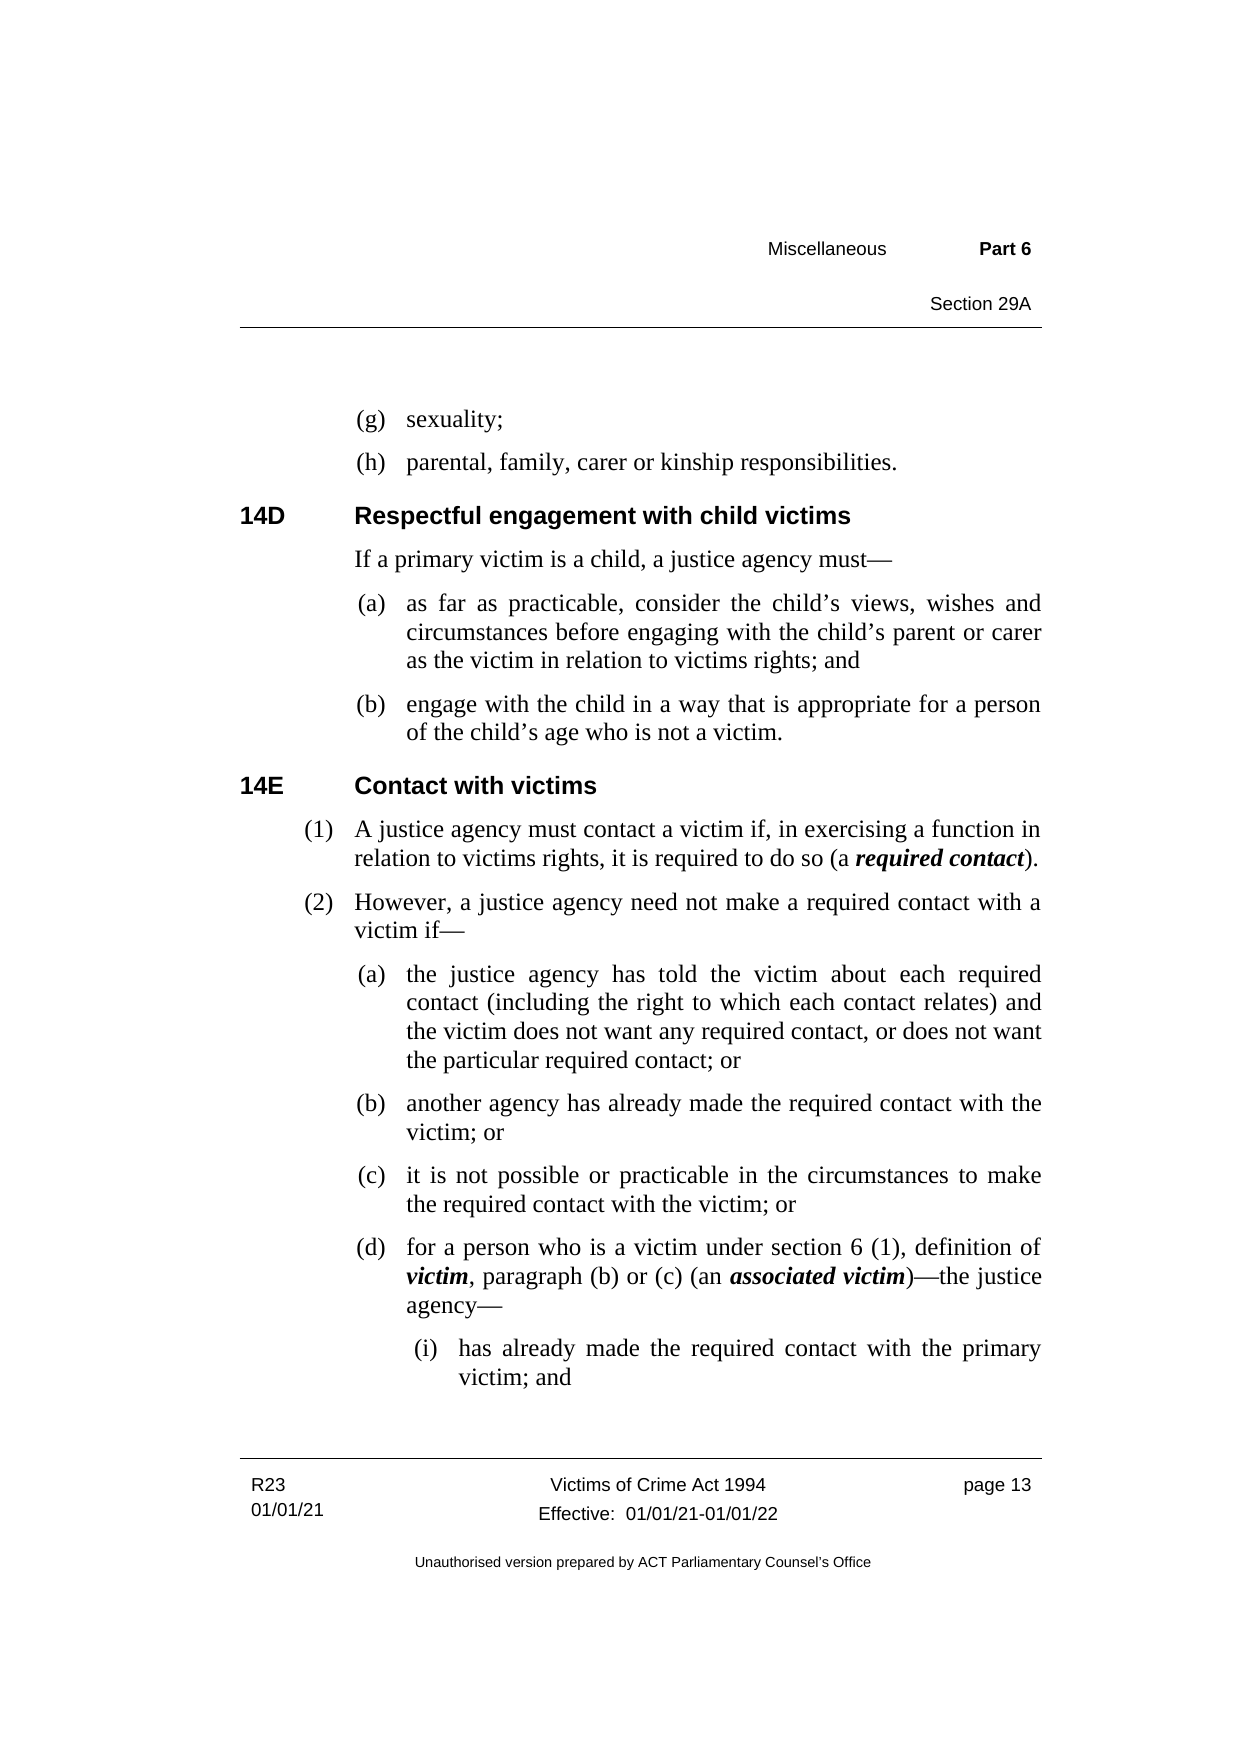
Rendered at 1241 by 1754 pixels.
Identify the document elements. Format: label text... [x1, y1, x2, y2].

text (h) parental, family, carer or kinship responsibilities. [239, 447, 1042, 476]
text (1) A justice agency must contact a victim if, in exercising a function in relation to victims rights, it is required to do so (a required contact). [239, 814, 1042, 872]
text (b) engage with the child in a way that is appropriate for a person of the child’s age who is not a victim. [239, 689, 1042, 746]
text 14D Respectful engagement with child victims [239, 501, 1042, 530]
text If a primary victim is a child, a justice agency must— [354, 544, 1042, 573]
text (a) as far as practicable, consider the child’s views, wishes and circumstances before engaging with the child’s parent or carer as the victim in relation to victims rights; and [239, 588, 1042, 674]
text (g) sexuality; [239, 404, 1042, 433]
text 14E Contact with victims [239, 771, 1042, 800]
text (d) for a person who is a victim under section 6 (1), definition of victim, paragraph (b) or (c) (an associated victim)—the justice agency— [239, 1232, 1042, 1319]
text (i) has already made the required contact with the primary victim; and [239, 1333, 1042, 1391]
text (b) another agency has already made the required contact with the victim; or [239, 1088, 1042, 1146]
text (a) the justice agency has told the victim about each required contact (including the right to which each contact relates) and the victim does not want any required contact, or does not want the particular required contact; or [239, 959, 1042, 1074]
text (c) it is not possible or practicable in the circumstances to make the required contact with the victim; or [239, 1160, 1042, 1218]
text (2) However, a justice agency need not make a required contact with a victim if— [239, 887, 1042, 944]
